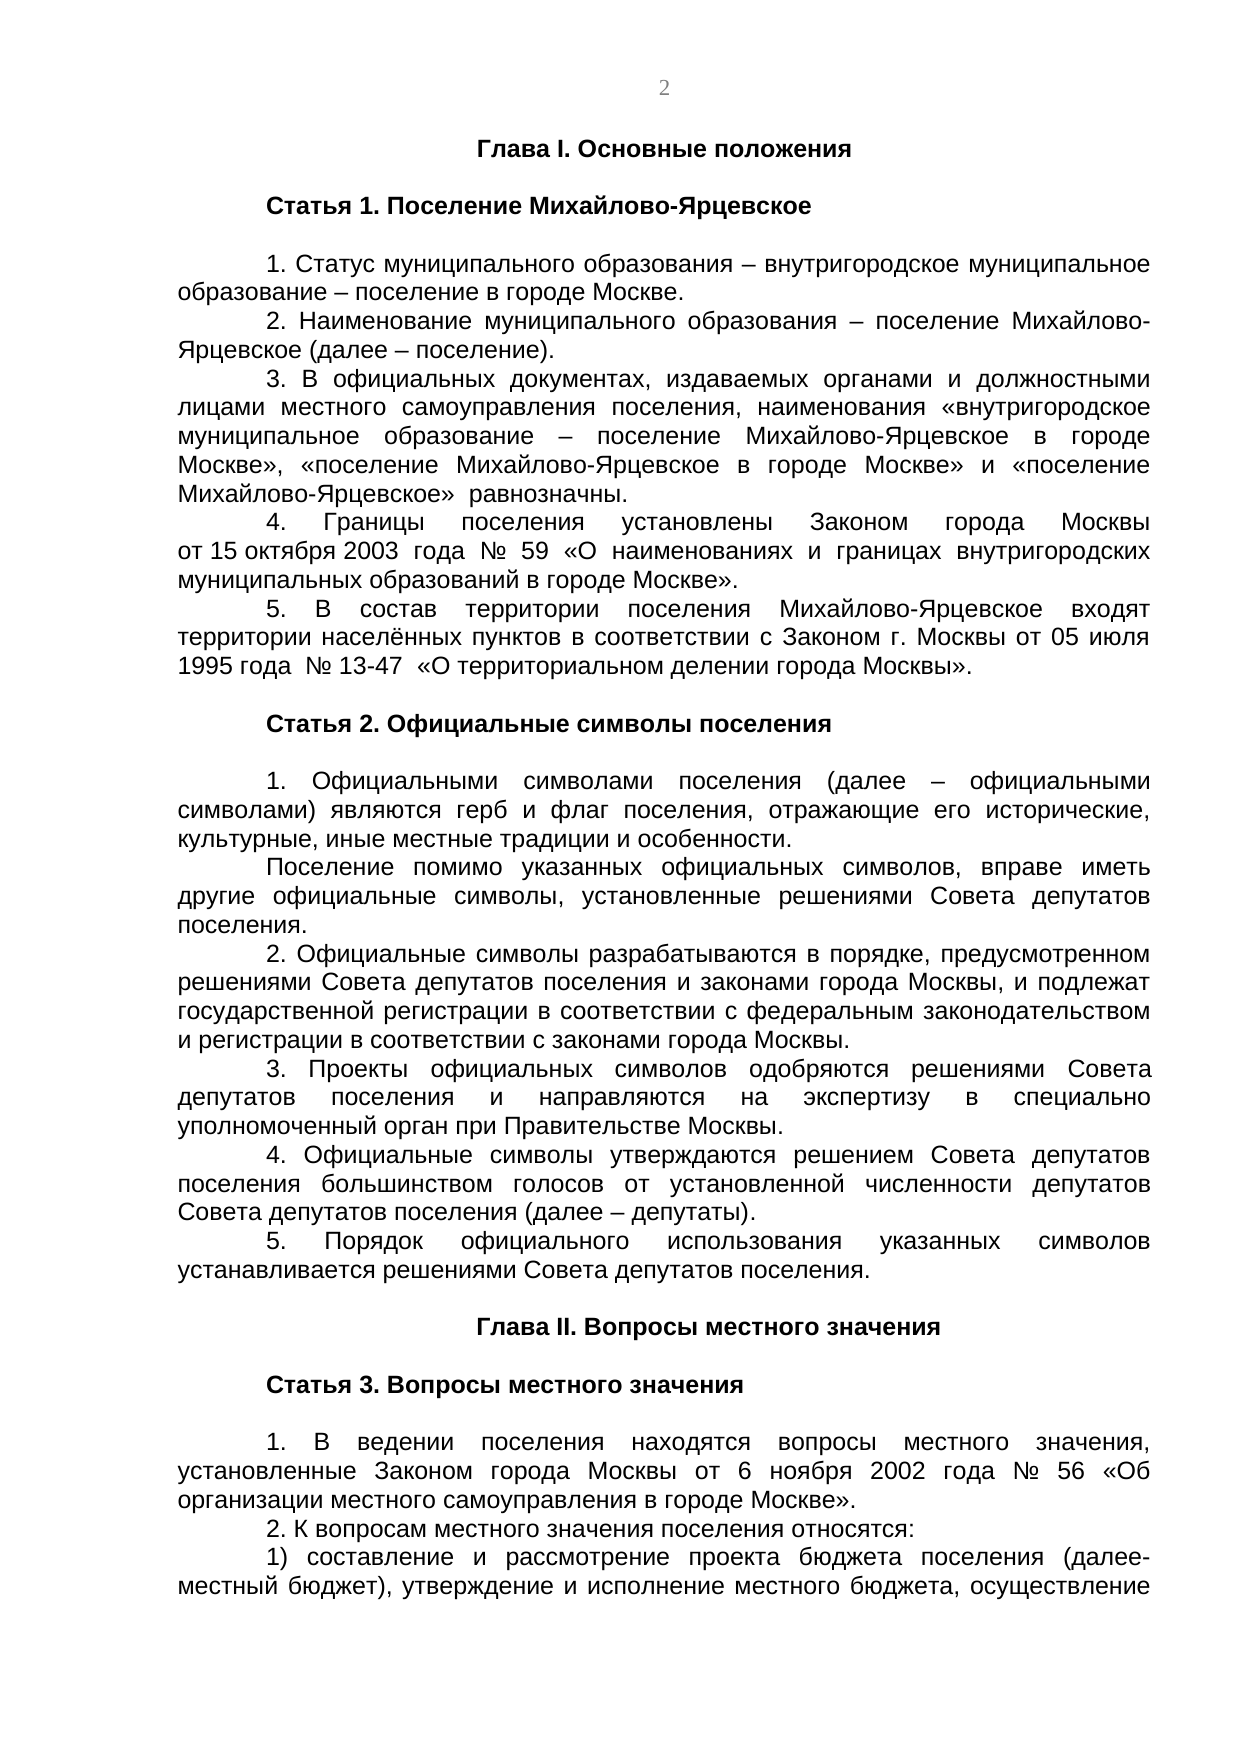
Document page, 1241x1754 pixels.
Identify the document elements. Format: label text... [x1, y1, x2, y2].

text 4. Официальные символы утверждаются решением Совета депутатов поселения большинством голосов от установленной численности депутатов Совета депутатов поселения (далее – депутаты). [177, 1140, 1152, 1226]
text 4. Границы поселения установлены Законом города Москвы от 15 октября 2003 года № 59 «О наименованиях и границах внутригородских муниципальных образований в городе Москве». [177, 507, 1152, 594]
text Статья 1. Поселение Михайлово-Ярцевское [177, 191, 1152, 220]
text Статья 3. Вопросы местного значения [177, 1370, 1152, 1399]
text Глава I. Основные положения [177, 134, 1152, 162]
text Статья 2. Официальные символы поселения [177, 709, 1152, 737]
text 2. Наименование муниципального образования – поселение Михайлово-Ярцевское (далее – поселение). [177, 306, 1152, 364]
text 1. В ведении поселения находятся вопросы местного значения, установленные Законом города Москвы от 6 ноября 2002 года № 56 «Об организации местного самоуправления в городе Москве». [177, 1427, 1152, 1514]
text 3. В официальных документах, издаваемых органами и должностными лицами местного самоуправления поселения, наименования «внутригородское муниципальное образование – поселение Михайлово-Ярцевское в городе Москве», «поселение Михайлово-Ярцевское в городе Москве» и «поселение Михайлово-Ярцевское» равнозначны. [177, 364, 1152, 507]
text 3. Проекты официальных символов одобряются решениями Совета депутатов поселения и направляются на экспертизу в специально уполномоченный орган при Правительстве Москвы. [177, 1054, 1152, 1140]
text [177, 1542, 1152, 1600]
text 2. К вопросам местного значения поселения относятся: [177, 1514, 1152, 1542]
text 5. В состав территории поселения Михайлово-Ярцевское входят территории населённых пунктов в соответствии с Законом г. Москвы от 05 июля 1995 года № 13-47 «О территориальном делении города Москвы». [177, 594, 1152, 680]
text Поселение помимо указанных официальных символов, вправе иметь другие официальные символы, установленные решениями Совета депутатов поселения. [177, 852, 1152, 939]
text 2. Официальные символы разрабатываются в порядке, предусмотренном решениями Совета депутатов поселения и законами города Москвы, и подлежат государственной регистрации в соответствии с федеральным законодательством и регистрации в соответствии с законами города Москвы. [177, 939, 1152, 1054]
text 1. Официальными символами поселения (далее – официальными символами) являются герб и флаг поселения, отражающие его исторические, культурные, иные местные традиции и особенности. [177, 766, 1152, 852]
text 5. Порядок официального использования указанных символов устанавливается решениями Совета депутатов поселения. [177, 1226, 1152, 1284]
text Глава II. Вопросы местного значения [177, 1312, 1152, 1341]
text 1. Статус муниципального образования – внутригородское муниципальное образование – поселение в городе Москве. [177, 249, 1152, 306]
